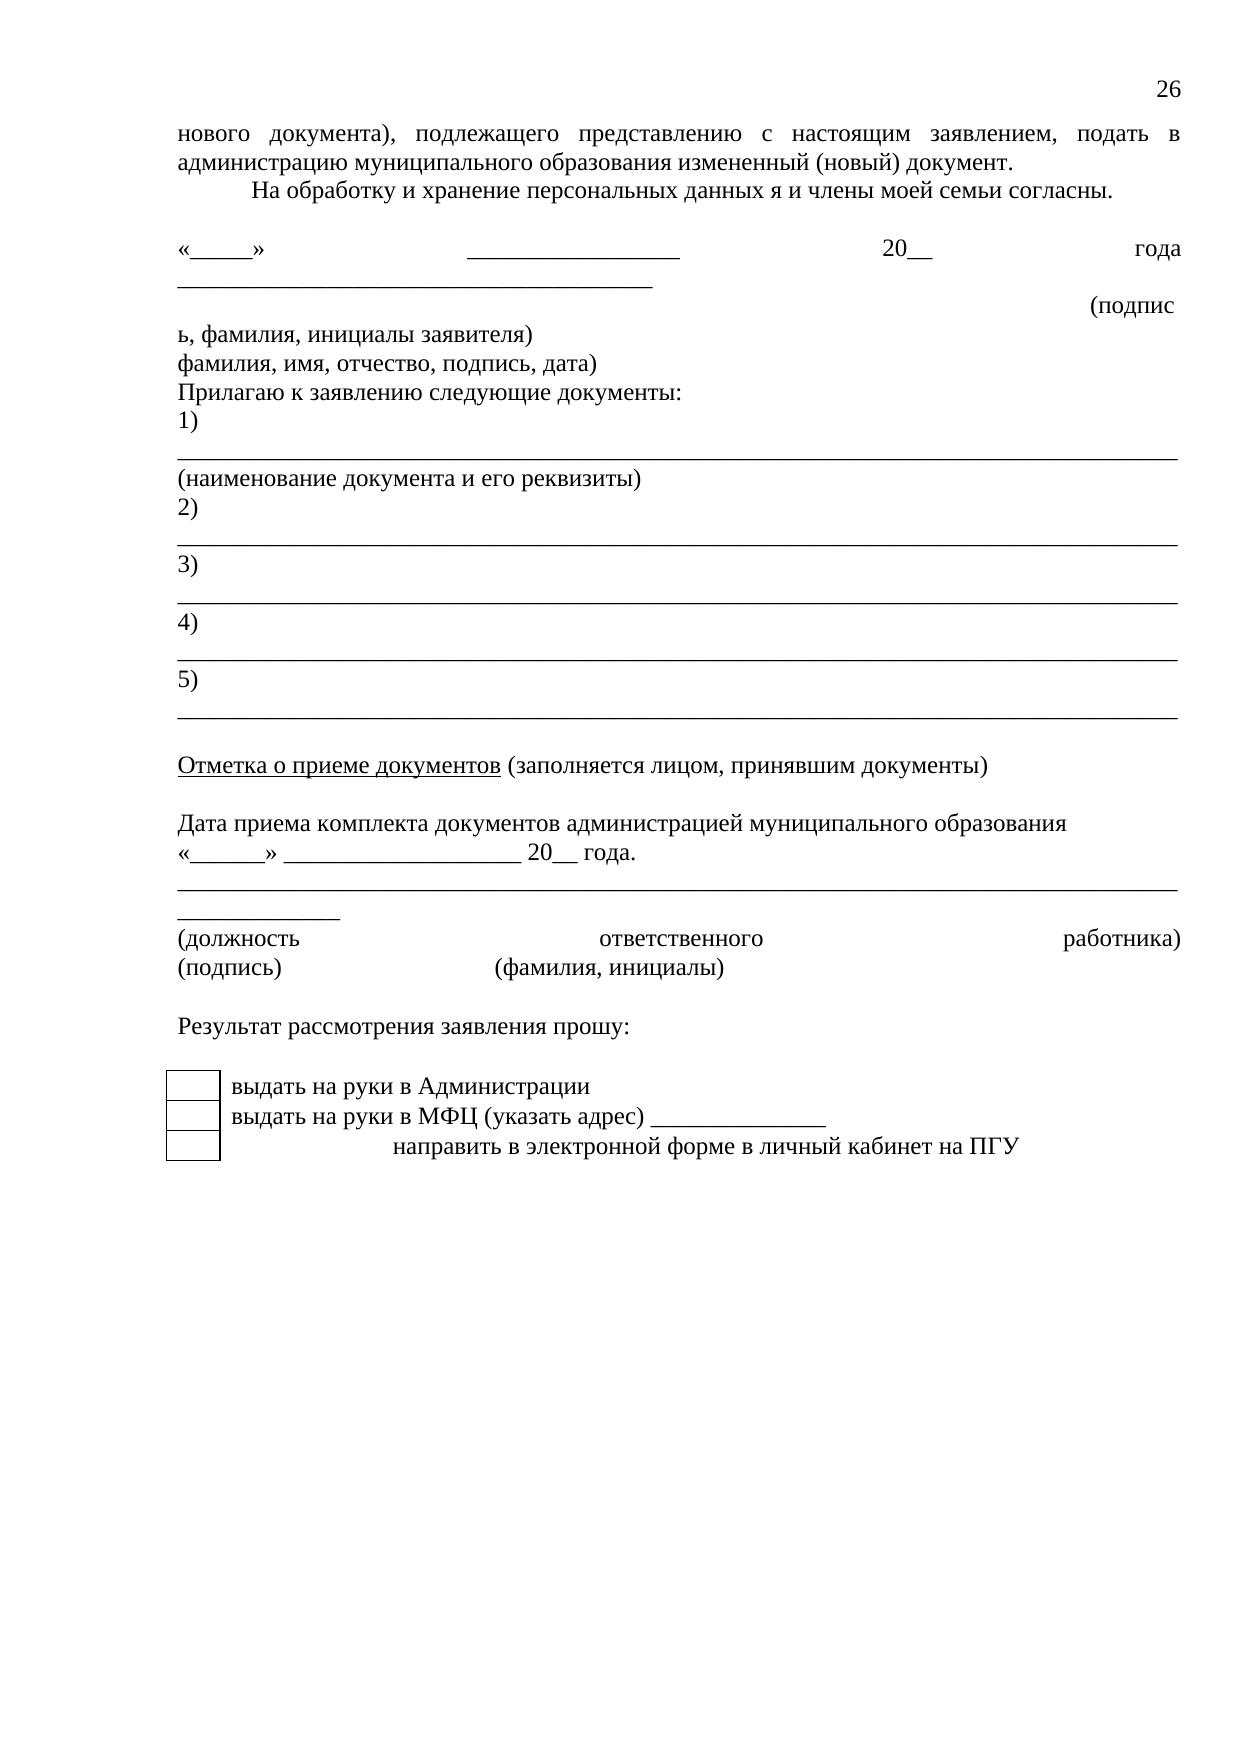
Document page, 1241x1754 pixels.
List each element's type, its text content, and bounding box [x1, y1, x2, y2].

text _____________________________________________________________________________________________ [177, 866, 1181, 923]
text 1) ________________________________________________________________________________ (наименование документа и его реквизиты) [177, 406, 1181, 492]
text 4) ________________________________________________________________________________ [177, 607, 1181, 664]
table_header выдать на руки в Администрации [221, 1070, 1192, 1100]
text «_____» _________________ 20__ года ______________________________________ [177, 233, 1181, 291]
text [177, 118, 1181, 176]
text Дата приема комплекта документов администрацией муниципального образования [177, 808, 1181, 837]
table_header [167, 1071, 219, 1100]
text Прилагаю к заявлению следующие документы: [177, 377, 1181, 406]
table_cell [167, 1131, 219, 1160]
table_cell направить в электронной форме в личный кабинет на ПГУ [221, 1130, 1192, 1160]
text «______» ___________________ 20__ года. [177, 837, 1181, 866]
text фамилия, имя, отчество, подпись, дата) [177, 348, 1181, 377]
text (подпись, фамилия, инициалы заявителя) [177, 291, 1181, 348]
table_cell выдать на руки в МФЦ (указать адрес) ______________ [221, 1100, 1192, 1130]
text Отметка о приеме документов (заполняется лицом, принявшим документы) [177, 751, 1181, 779]
text 5) ________________________________________________________________________________ [177, 664, 1181, 722]
text 2) ________________________________________________________________________________3) ________________________________________________________________________________ [177, 492, 1181, 607]
text (должность ответственного работника) (подпись) (фамилия, инициалы) [177, 923, 1181, 981]
text На обработку и хранение персональных данных я и члены моей семьи согласны. [177, 176, 1181, 204]
text Результат рассмотрения заявления прошу: [177, 1011, 1181, 1040]
table_cell [167, 1101, 219, 1130]
